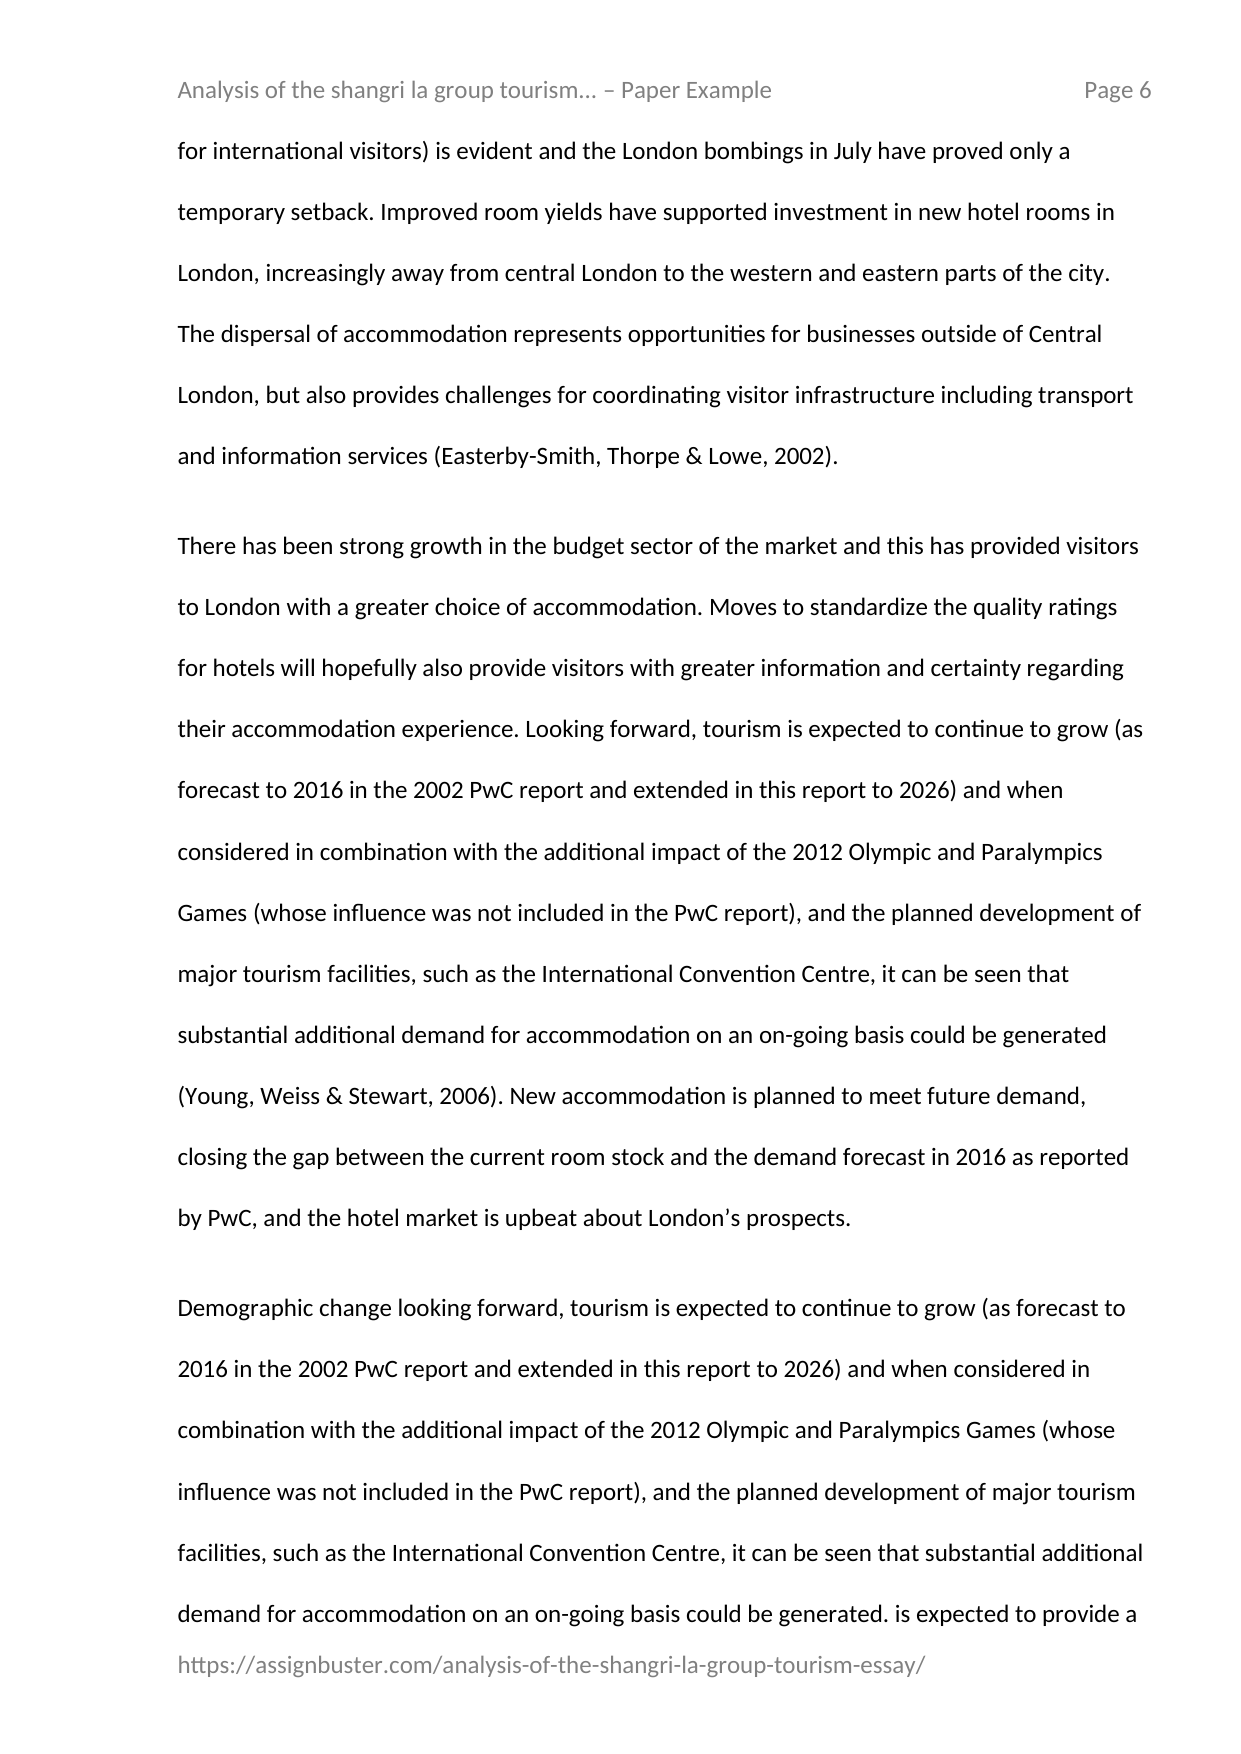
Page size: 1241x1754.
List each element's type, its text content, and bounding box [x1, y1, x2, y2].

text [177, 135, 1152, 471]
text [177, 1292, 1152, 1628]
text There has been strong growth in the budget sector of the market and this has provided visitors to London with a greater choice of accommodation. Moves to standardize the quality ratings for hotels will hopefully also provide visitors with greater information and certainty regarding their accommodation experience. Looking forward, tourism is expected to continue to grow (as forecast to 2016 in the 2002 PwC report and extended in this report to 2026) and when considered in combination with the additional impact of the 2012 Olympic and Paralympics Games (whose influence was not included in the PwC report), and the planned development of major tourism facilities, such as the International Convention Centre, it can be seen that substantial additional demand for accommodation on an on-going basis could be generated (Young, Weiss & Stewart, 2006). New accommodation is planned to meet future demand, closing the gap between the current room stock and the demand forecast in 2016 as reported by PwC, and the hotel market is upbeat about London’s prospects. [177, 531, 1152, 1232]
